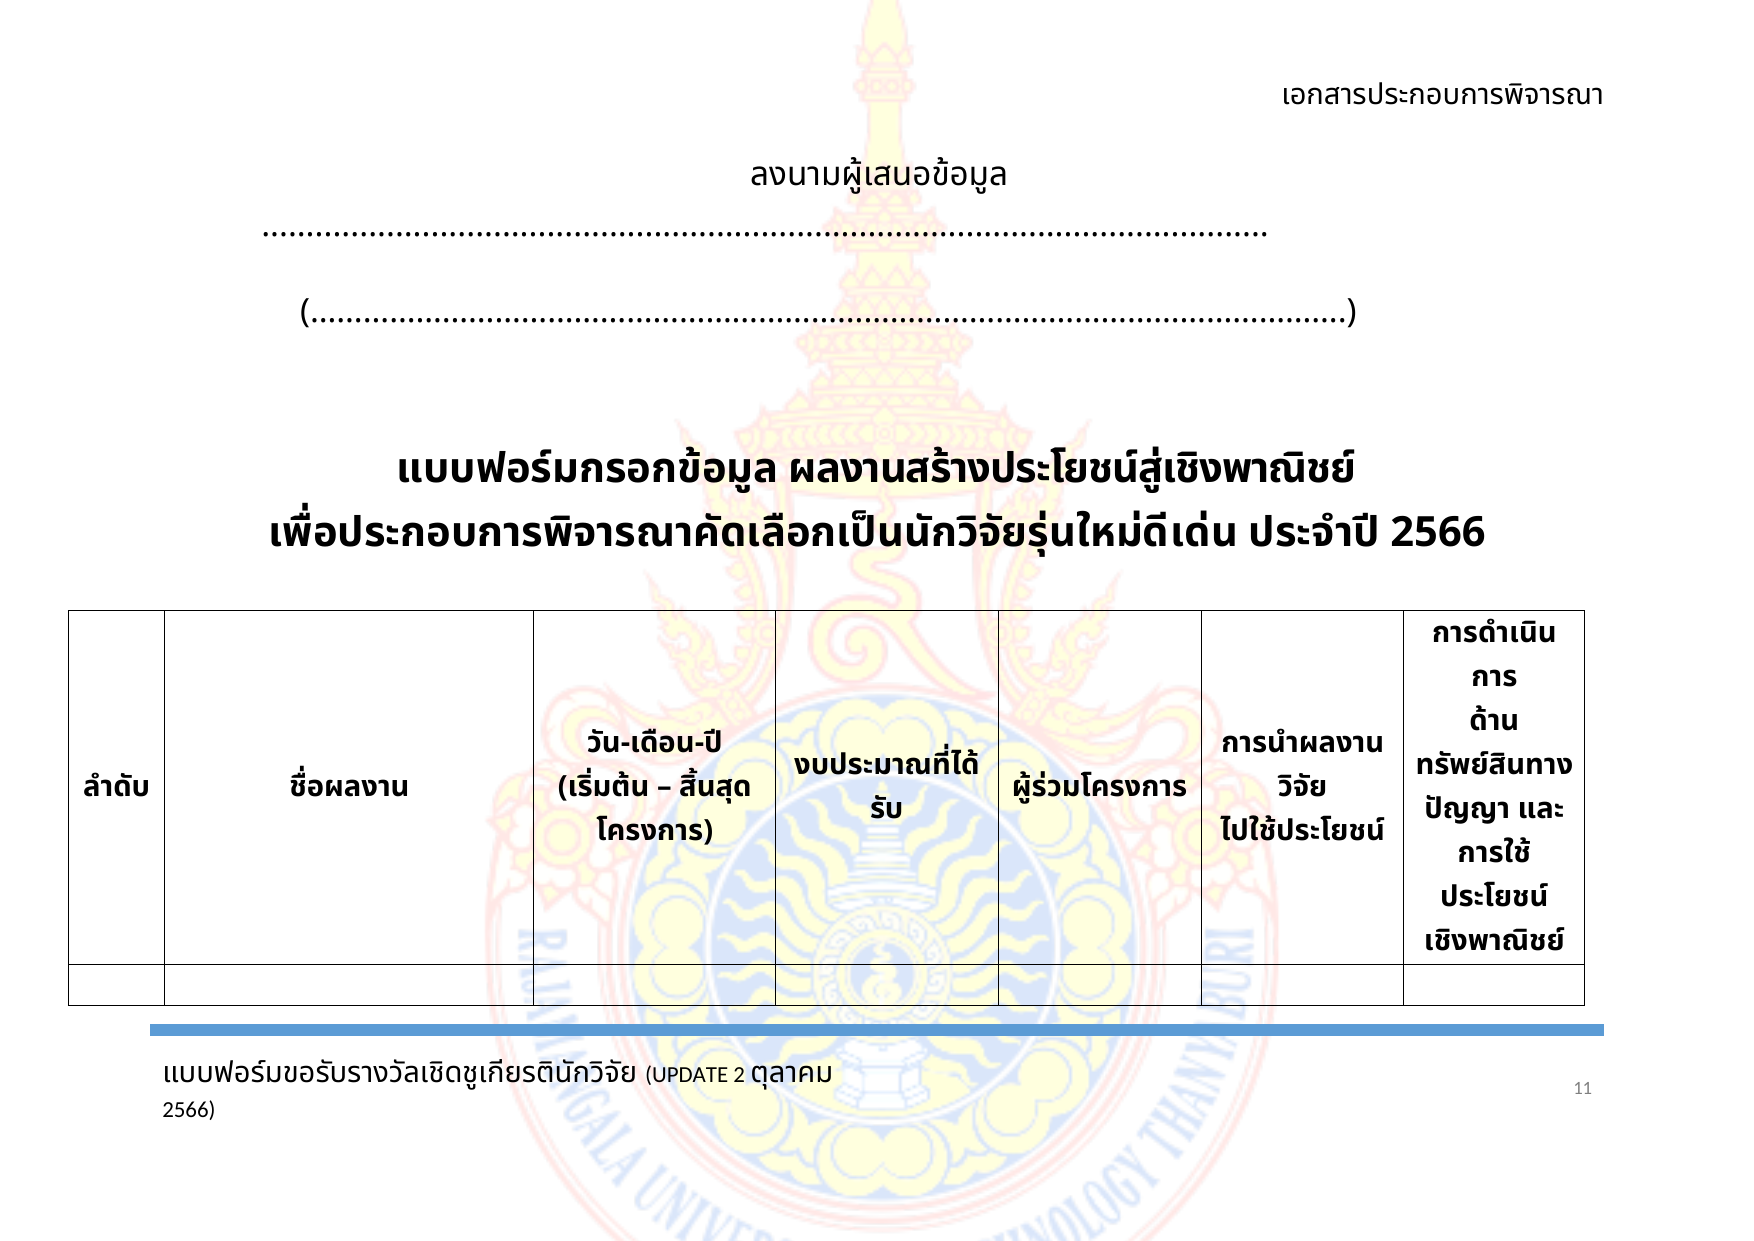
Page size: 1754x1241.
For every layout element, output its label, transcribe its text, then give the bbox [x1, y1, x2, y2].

table_cell [776, 965, 998, 1004]
text ลงนามผู้เสนอข้อมูล ................................................................................................................. [150, 150, 1604, 246]
table_header ชื่อผลงาน [165, 611, 533, 964]
text แบบฟอร์มกรอกข้อมูล ผลงานสร้างประโยชน์สู่เชิงพาณิชย์ [150, 438, 1604, 501]
table_header ผู้ร่วมโครงการ [999, 611, 1201, 964]
table_cell [1202, 965, 1403, 1004]
table_header การนำผลงานวิจัย ไปใช้ประโยชน์ [1202, 611, 1403, 964]
table_header วัน-เดือน-ปี (เริ่มต้น – สิ้นสุดโครงการ) [534, 611, 775, 964]
table_header การดำเนินการ ด้านทรัพย์สินทางปัญญา และการใช้ประโยชน์ เชิงพาณิชย์ [1404, 611, 1584, 964]
text (……………………………………………………………………………………………………….) [150, 258, 1604, 332]
table_cell [1404, 965, 1584, 1004]
table_cell [165, 965, 533, 1004]
table_cell [69, 965, 164, 1004]
table_cell [534, 965, 775, 1004]
table_header งบประมาณที่ได้รับ [776, 611, 998, 964]
table_header ลำดับ [69, 611, 164, 964]
text เพื่อประกอบการพิจารณาคัดเลือกเป็นนักวิจัยรุ่นใหม่ดีเด่น ประจำปี 2566 [150, 501, 1604, 565]
table_cell [999, 965, 1201, 1004]
